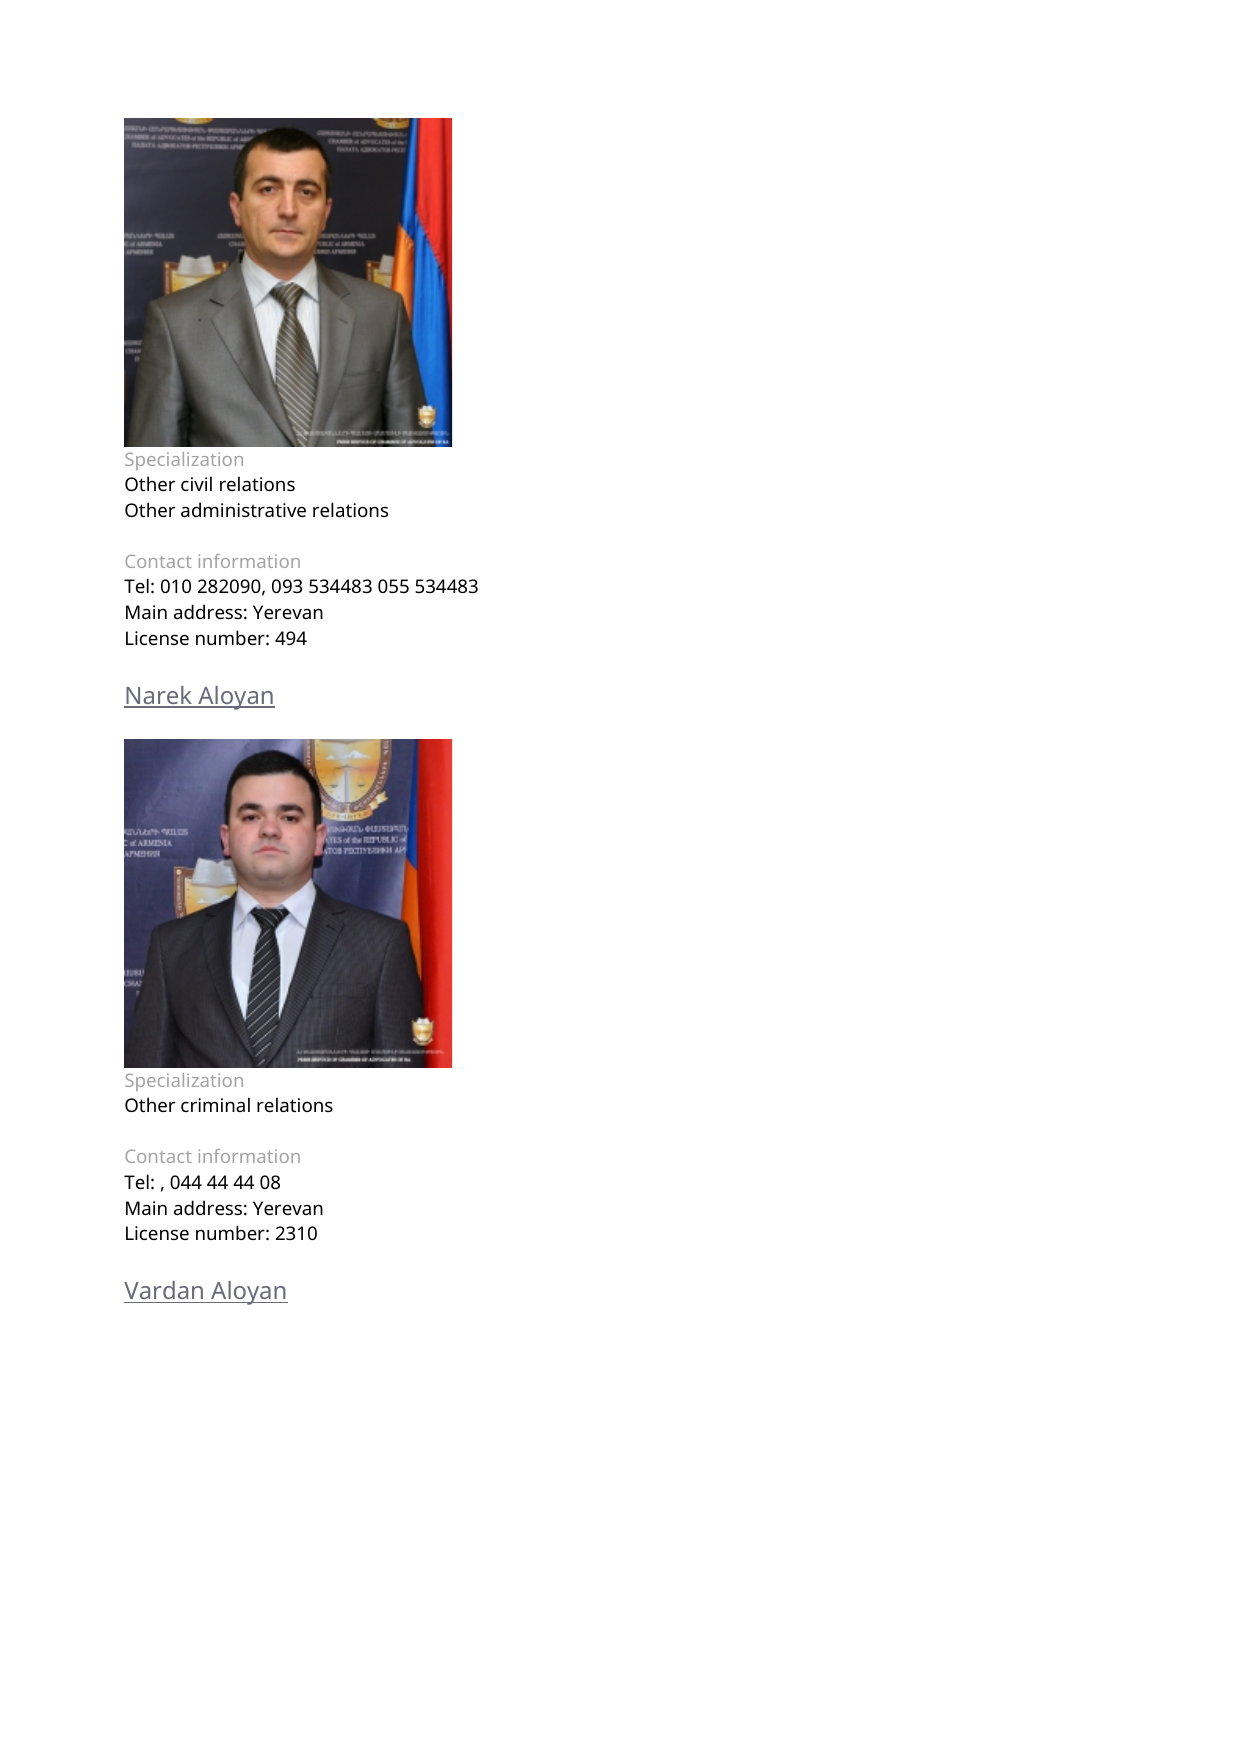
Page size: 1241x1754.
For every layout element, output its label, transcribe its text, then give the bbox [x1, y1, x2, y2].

picture [124, 118, 453, 447]
picture [124, 739, 453, 1068]
text Specialization Other civil relations Other administrative relations Contact information Tel: 010 282090, 093 534483 055 534483 Main address: Yerevan License number: 494 [124, 446, 1092, 678]
text Vardan Aloyan [124, 1274, 1092, 1334]
text Specialization Other criminal relations Contact information Tel: , 044 44 44 08 Main address: Yerevan License number: 2310 [124, 1067, 1092, 1274]
text Narek Aloyan [124, 678, 1092, 739]
